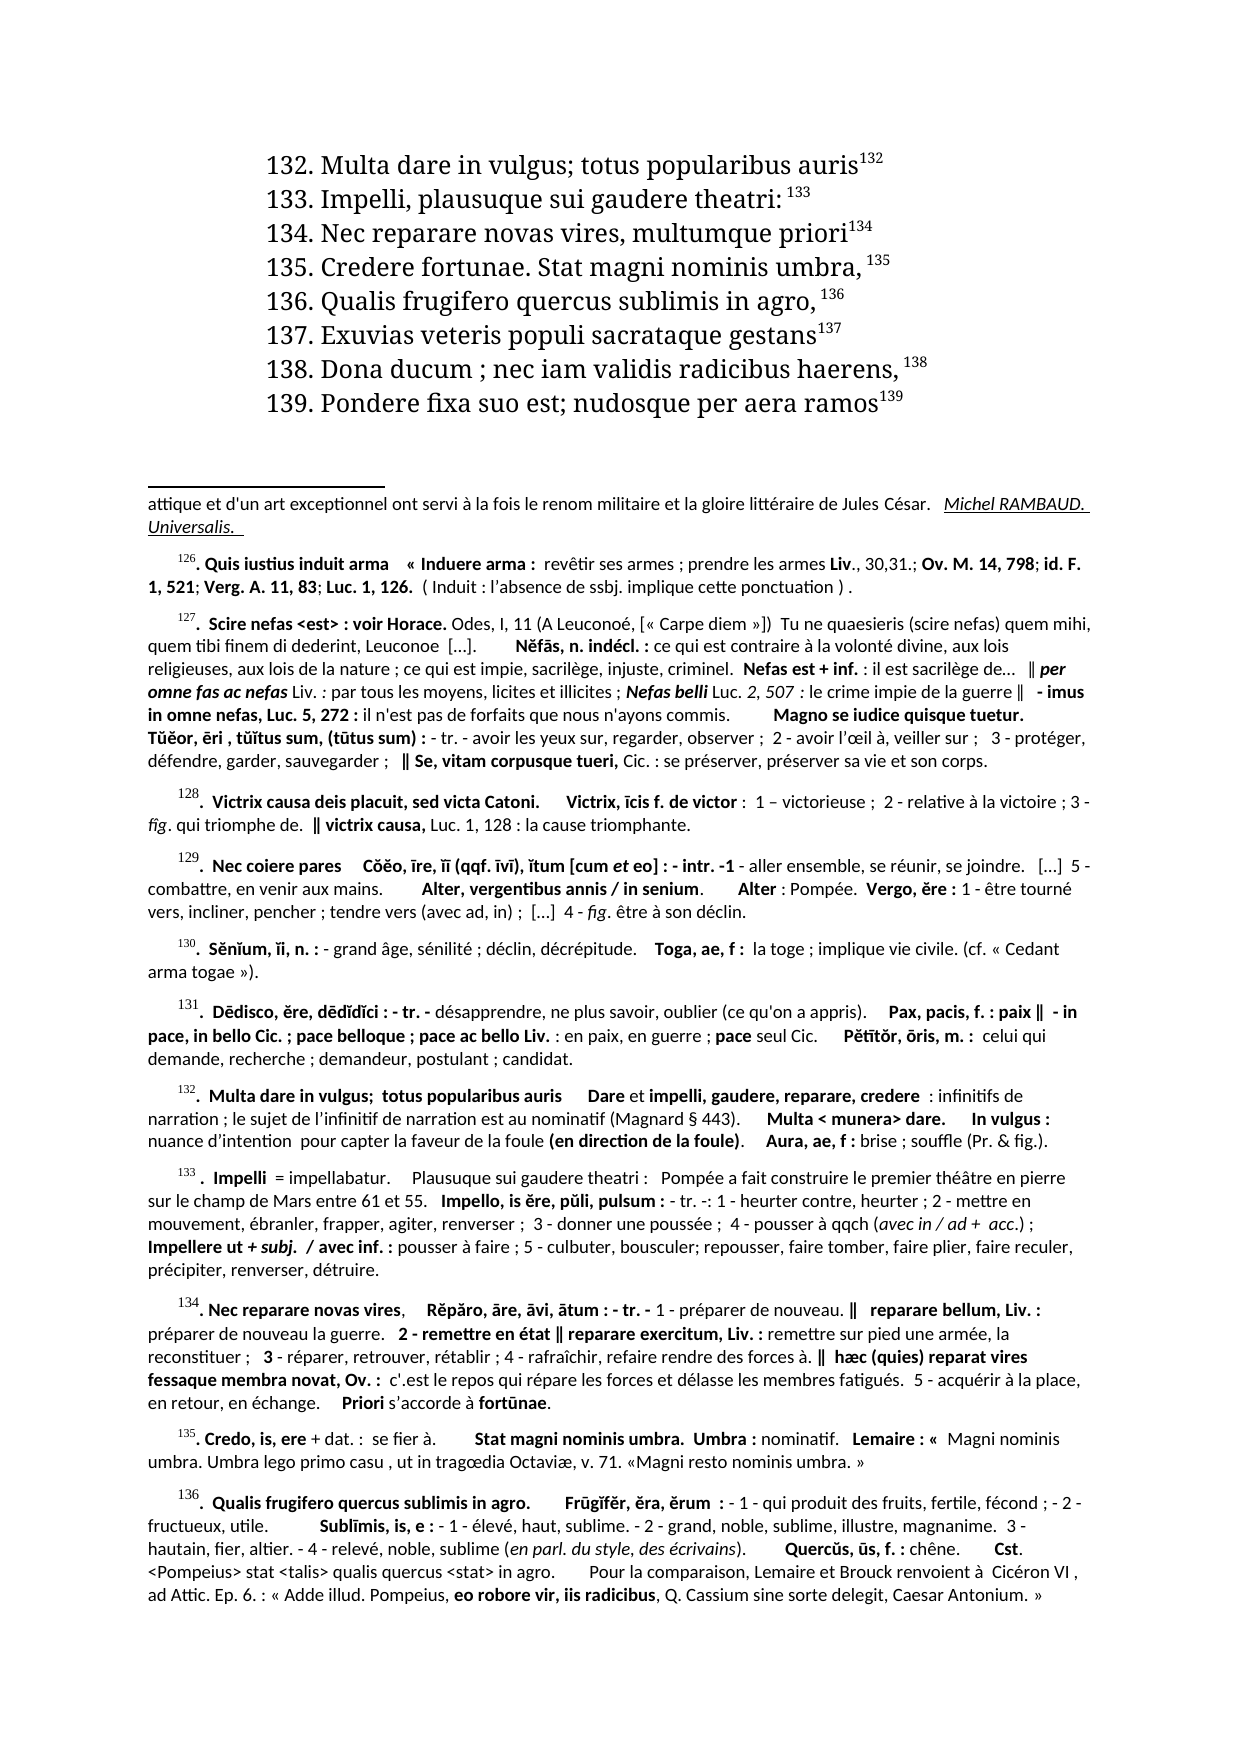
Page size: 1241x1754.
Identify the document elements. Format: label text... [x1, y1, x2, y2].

text 138. Dona ducum ; nec iam validis radicibus haerens, [266, 352, 1093, 386]
text 133. Impelli, plausuque sui gaudere theatri: [266, 182, 1093, 216]
text 136. Qualis frugifero quercus sublimis in agro, [266, 284, 1093, 318]
text 139. Pondere fixa suo est; nudosque per aera ramos [266, 386, 1093, 420]
text 137. Exuvias veteris populi sacrataque gestans [266, 318, 1093, 352]
text 134. Nec reparare novas vires, multumque priori [266, 216, 1093, 250]
text 132. Multa dare in vulgus; totus popularibus auris [266, 148, 1093, 182]
text 135. Credere fortunae. Stat magni nominis umbra, [266, 250, 1093, 284]
